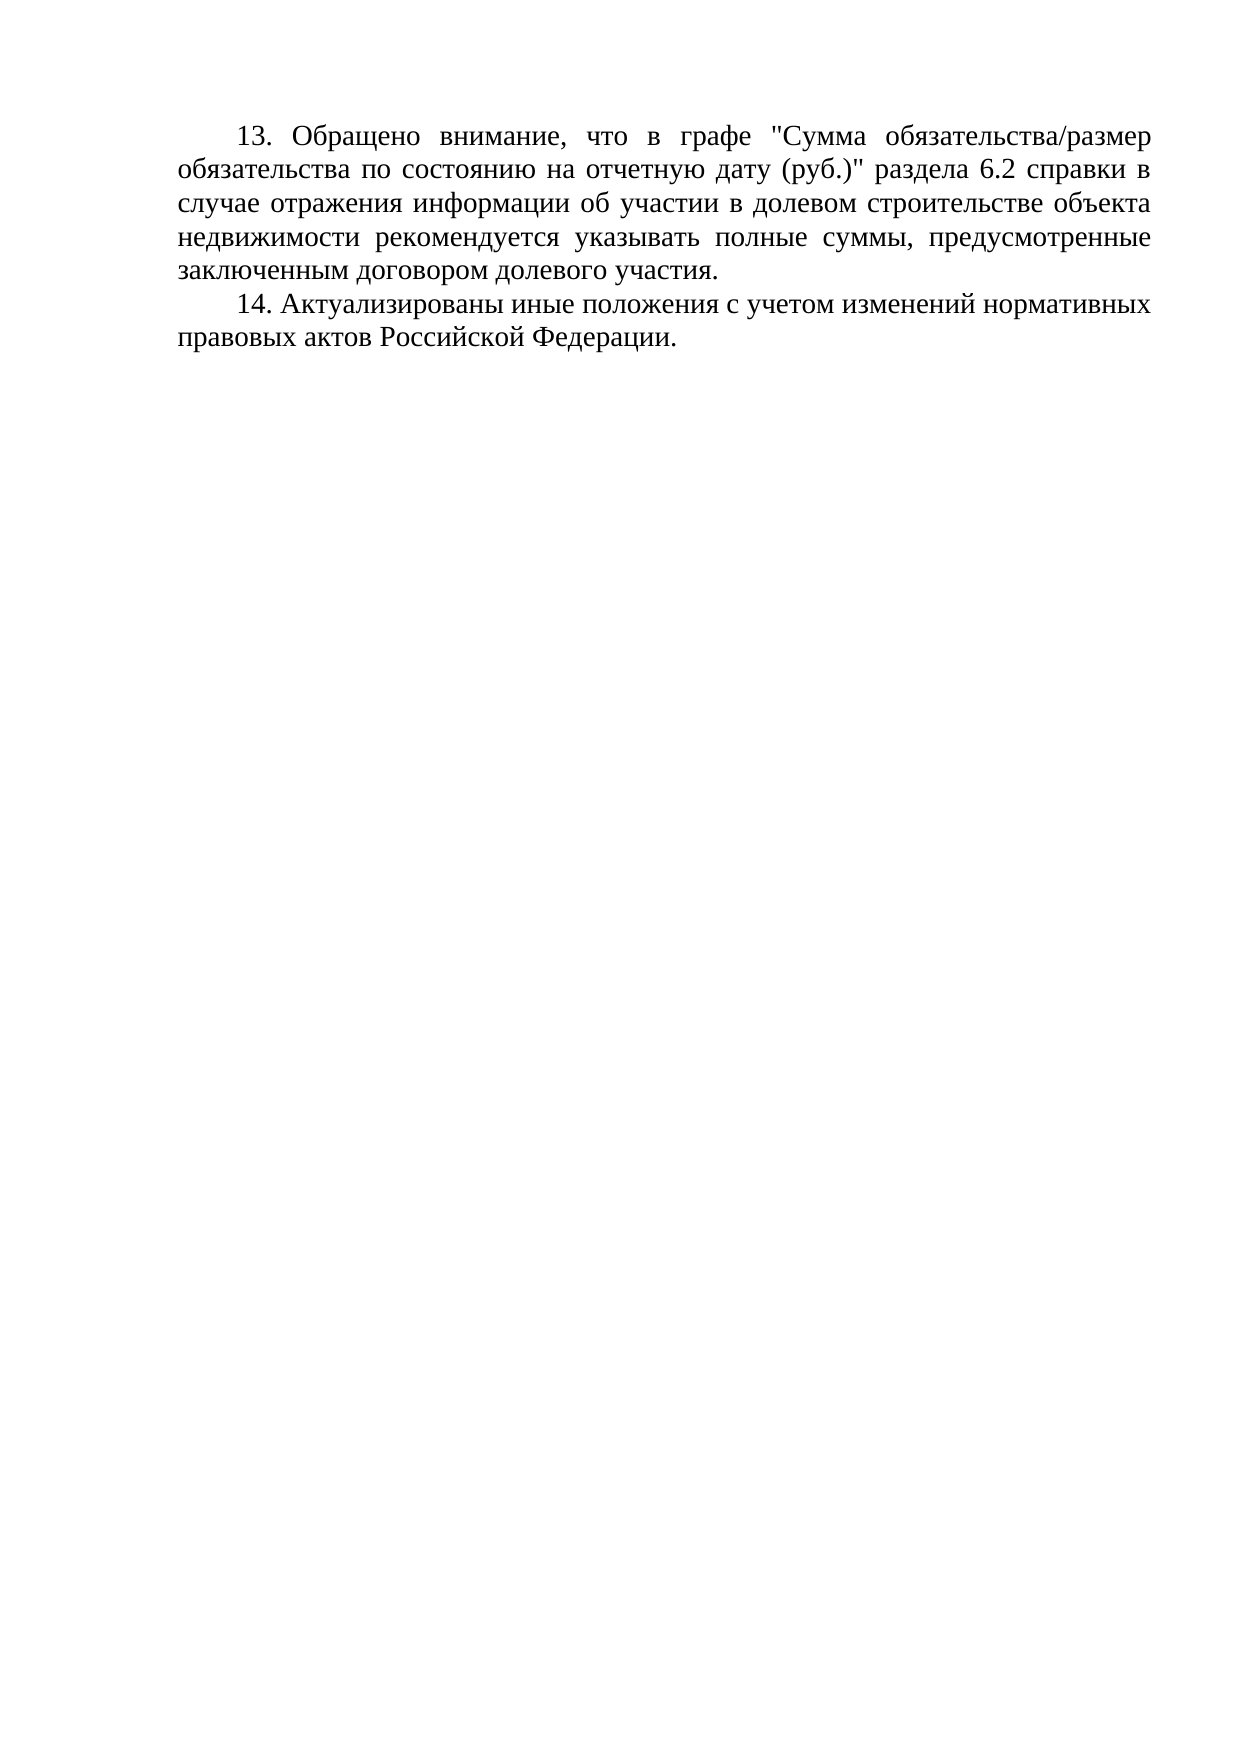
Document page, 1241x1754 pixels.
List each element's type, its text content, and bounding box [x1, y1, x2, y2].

text 13. Обращено внимание, что в графе "Сумма обязательства/размер обязательства по состоянию на отчетную дату (руб.)" раздела 6.2 справки в случае отражения информации об участии в долевом строительстве объекта недвижимости рекомендуется указывать полные суммы, предусмотренные заключенным договором долевого участия. [177, 118, 1152, 286]
text 14. Актуализированы иные положения с учетом изменений нормативных правовых актов Российской Федерации. [177, 286, 1152, 353]
